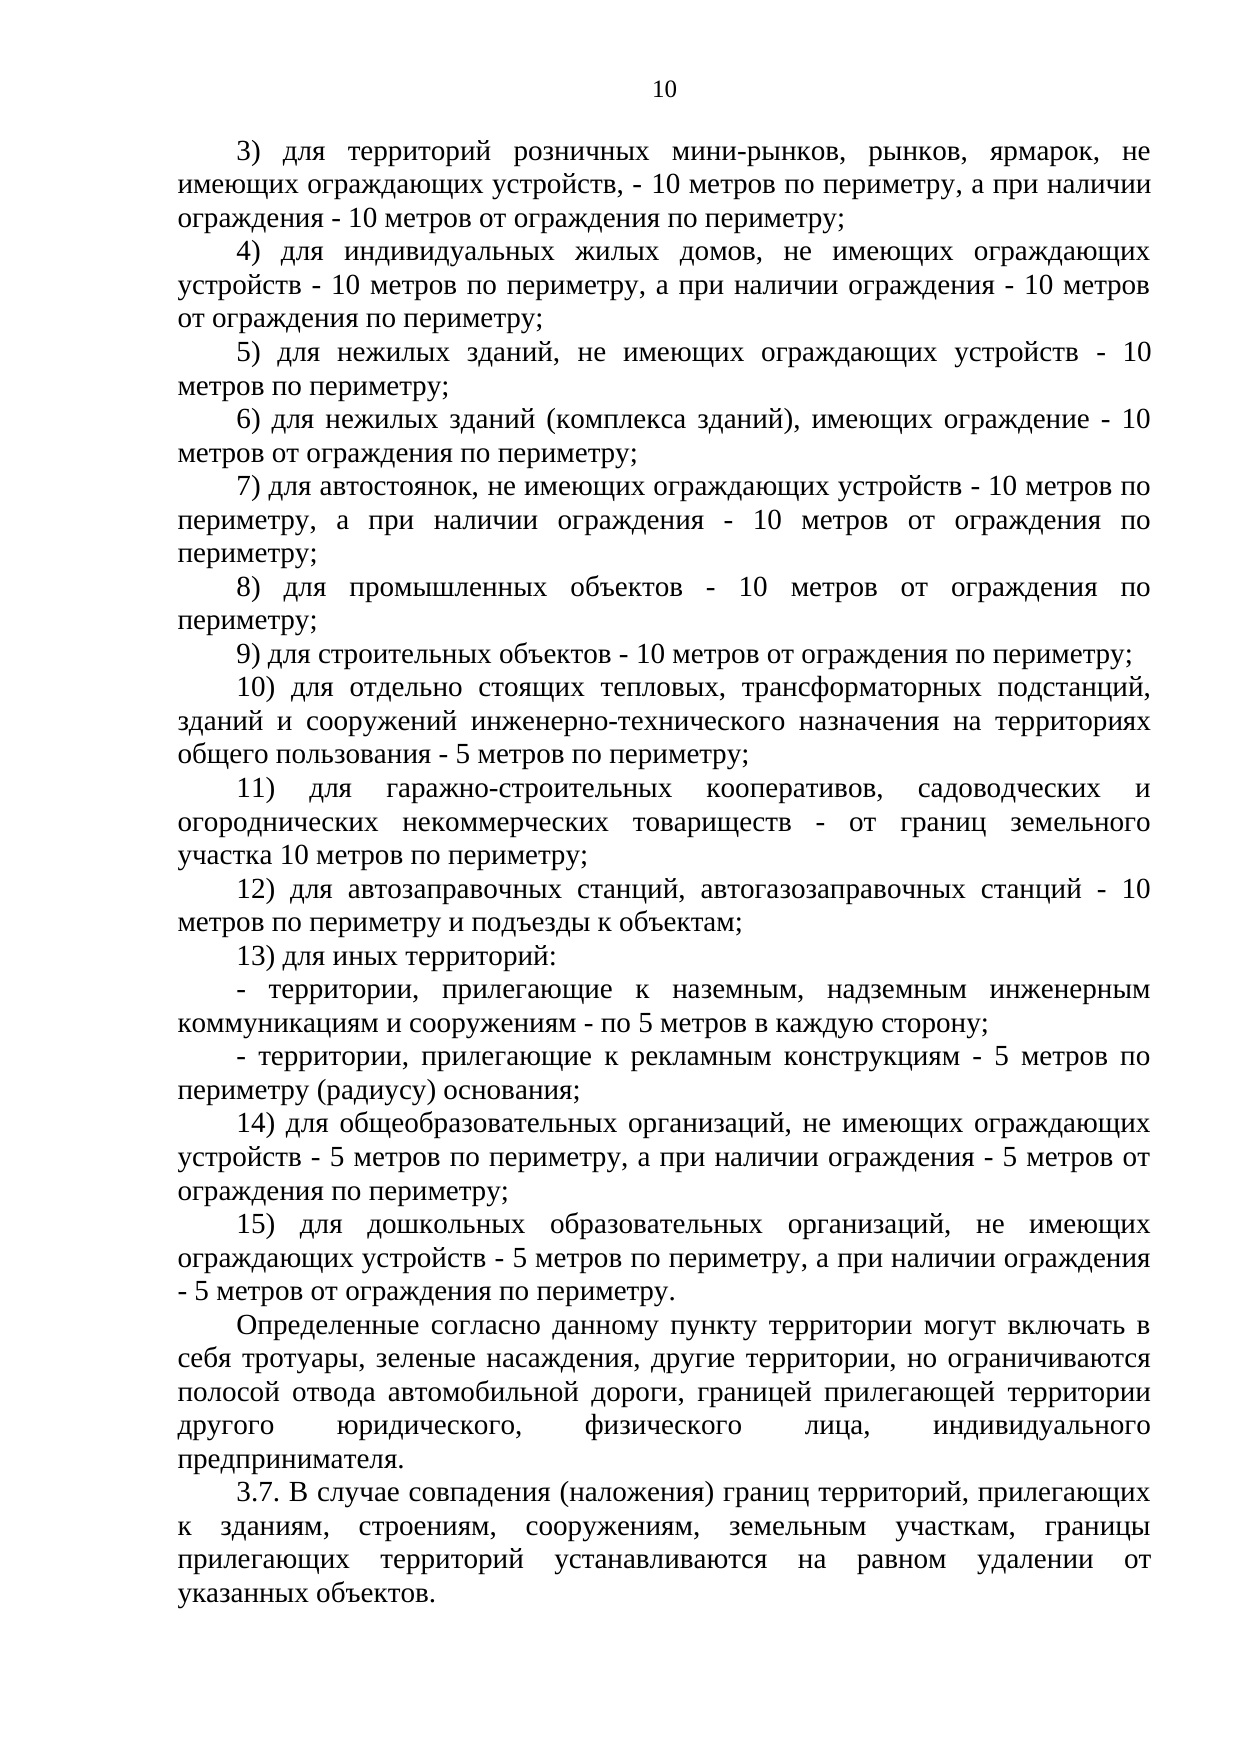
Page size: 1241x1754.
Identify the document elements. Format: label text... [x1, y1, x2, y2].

text - территории, прилегающие к наземным, надземным инженерным коммуникациям и сооружениям - по 5 метров в каждую сторону; [177, 971, 1152, 1038]
text Определенные согласно данному пункту территории могут включать в себя тротуары, зеленые насаждения, другие территории, но ограничиваются полосой отвода автомобильной дороги, границей прилегающей территории другого юридического, физического лица, индивидуального предпринимателя. [177, 1307, 1152, 1474]
text 11) для гаражно-строительных кооперативов, садоводческих и огороднических некоммерческих товариществ - от границ земельного участка 10 метров по периметру; [177, 770, 1152, 871]
text 3.7. В случае совпадения (наложения) границ территорий, прилегающих к зданиям, строениям, сооружениям, земельным участкам, границы прилегающих территорий устанавливаются на равном удалении от указанных объектов. [177, 1474, 1152, 1609]
text 3) для территорий розничных мини-рынков, рынков, ярмарок, не имеющих ограждающих устройств, - 10 метров по периметру, а при наличии ограждения - 10 метров от ограждения по периметру; [177, 133, 1152, 233]
text 6) для нежилых зданий (комплекса зданий), имеющих ограждение - 10 метров от ограждения по периметру; [177, 401, 1152, 468]
text 7) для автостоянок, не имеющих ограждающих устройств - 10 метров по периметру, а при наличии ограждения - 10 метров от ограждения по периметру; [177, 468, 1152, 569]
text 13) для иных территорий: [177, 938, 1152, 971]
text 4) для индивидуальных жилых домов, не имеющих ограждающих устройств - 10 метров по периметру, а при наличии ограждения - 10 метров от ограждения по периметру; [177, 233, 1152, 334]
text 14) для общеобразовательных организаций, не имеющих ограждающих устройств - 5 метров по периметру, а при наличии ограждения - 5 метров от ограждения по периметру; [177, 1106, 1152, 1206]
text 8) для промышленных объектов - 10 метров от ограждения по периметру; [177, 569, 1152, 636]
text 12) для автозаправочных станций, автогазозаправочных станций - 10 метров по периметру и подъезды к объектам; [177, 871, 1152, 938]
text - территории, прилегающие к рекламным конструкциям - 5 метров по периметру (радиусу) основания; [177, 1038, 1152, 1106]
text 5) для нежилых зданий, не имеющих ограждающих устройств - 10 метров по периметру; [177, 334, 1152, 401]
text 15) для дошкольных образовательных организаций, не имеющих ограждающих устройств - 5 метров по периметру, а при наличии ограждения - 5 метров от ограждения по периметру. [177, 1206, 1152, 1307]
text 10) для отдельно стоящих тепловых, трансформаторных подстанций, зданий и сооружений инженерно-технического назначения на территориях общего пользования - 5 метров по периметру; [177, 669, 1152, 770]
text 9) для строительных объектов - 10 метров от ограждения по периметру; [177, 636, 1152, 669]
